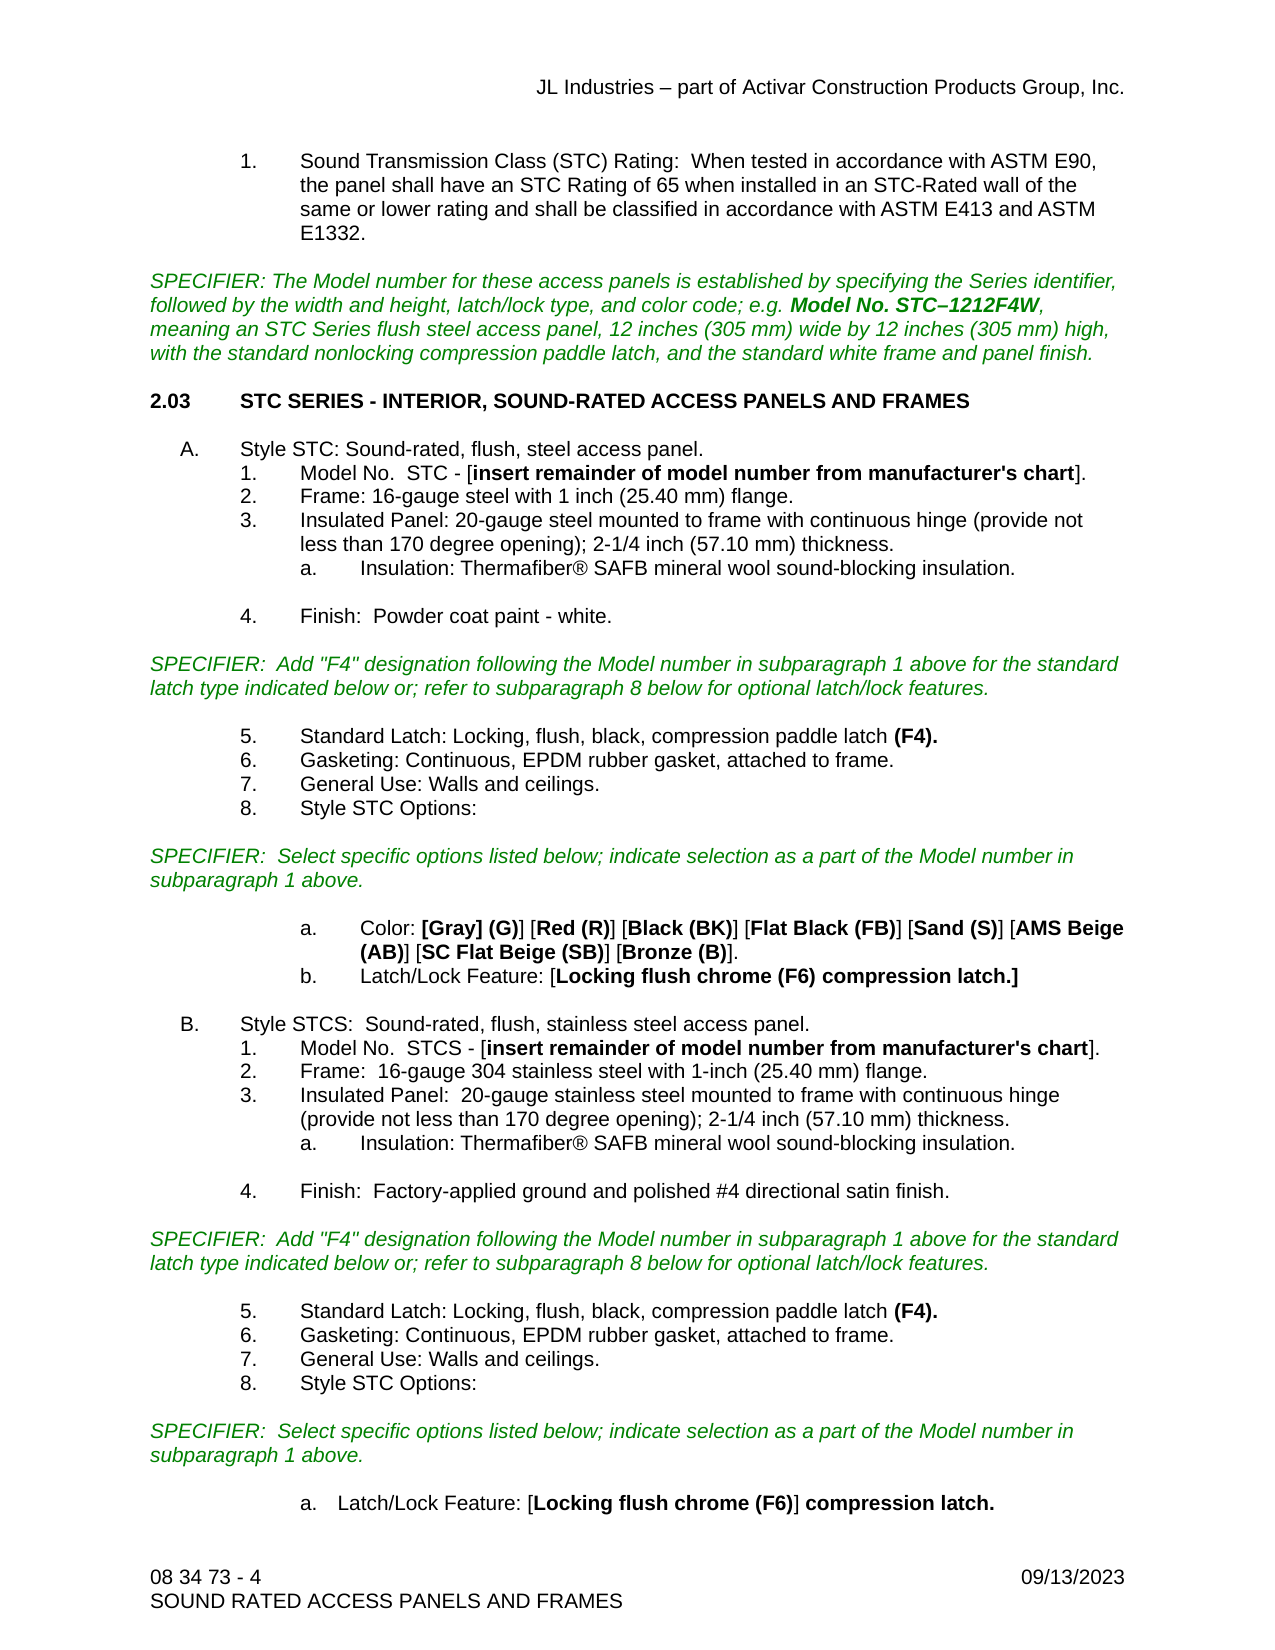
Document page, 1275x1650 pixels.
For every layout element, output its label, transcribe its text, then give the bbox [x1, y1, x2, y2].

text 2. Frame: 16-gauge 304 stainless steel with 1-inch (25.40 mm) flange. [240, 1059, 1125, 1083]
text a. Color: [Gray] (G)] [Red (R)] [Black (BK)] [Flat Black (FB)] [Sand (S)] [AMS Beige (AB)] [SC Flat Beige (SB)] [Bronze (B)]. [300, 916, 1125, 963]
text 5. Standard Latch: Locking, flush, black, compression paddle latch (F4). [240, 1299, 1125, 1323]
text 2.03 STC SERIES - INTERIOR, SOUND-RATED ACCESS PANELS AND FRAMES [150, 388, 1125, 412]
text 7. General Use: Walls and ceilings. [240, 1347, 1125, 1371]
text 8. Style STC Options: [240, 1371, 1125, 1395]
text 5. Standard Latch: Locking, flush, black, compression paddle latch (F4). [240, 724, 1125, 748]
text 1. Model No. STCS - [insert remainder of model number from manufacturer's chart]. [240, 1035, 1125, 1059]
text 2. Frame: 16-gauge steel with 1 inch (25.40 mm) flange. [240, 484, 1125, 508]
text 1. Model No. STC - [insert remainder of model number from manufacturer's chart]. [240, 460, 1125, 484]
text 3. Insulated Panel: 20-gauge steel mounted to frame with continuous hinge (provide not less than 170 degree opening); 2-1/4 inch (57.10 mm) thickness. [240, 508, 1125, 556]
text 4. Finish: Powder coat paint - white. [240, 604, 1125, 628]
text 8. Style STC Options: [240, 796, 1125, 820]
text 4. Finish: Factory-applied ground and polished #4 directional satin finish. [240, 1179, 1125, 1203]
text a. Insulation: Thermafiber® SAFB mineral wool sound-blocking insulation. [300, 1131, 1125, 1155]
text 7. General Use: Walls and ceilings. [240, 772, 1125, 796]
text A. Style STC: Sound-rated, flush, steel access panel. [180, 436, 1125, 460]
text 6. Gasketing: Continuous, EPDM rubber gasket, attached to frame. [240, 1323, 1125, 1347]
text B. Style STCS: Sound-rated, flush, stainless steel access panel. [180, 1011, 1125, 1035]
list Latch/Lock Feature: [Locking flush chrome (F6)] compression latch. [300, 1491, 1125, 1514]
text SPECIFIER: Select specific options listed below; indicate selection as a part of the Model number in subparagraph 1 above. [150, 844, 1125, 892]
text b. Latch/Lock Feature: [Locking flush chrome (F6) compression latch.] [300, 963, 1125, 987]
text 3. Insulated Panel: 20-gauge stainless steel mounted to frame with continuous hinge (provide not less than 170 degree opening); 2-1/4 inch (57.10 mm) thickness. [240, 1083, 1125, 1131]
text SPECIFIER: The Model number for these access panels is established by specifying the Series identifier, followed by the width and height, latch/lock type, and color code; e.g. Model No. STC–1212F4W, meaning an STC Series flush steel access panel, 12 inches (305 mm) wide by 12 inches (305 mm) high, with the standard nonlocking compression paddle latch, and the standard white frame and panel finish. [150, 269, 1125, 364]
text SPECIFIER: Select specific options listed below; indicate selection as a part of the Model number in subparagraph 1 above. [150, 1419, 1125, 1467]
text 6. Gasketing: Continuous, EPDM rubber gasket, attached to frame. [240, 748, 1125, 772]
text 1. Sound Transmission Class (STC) Rating: When tested in accordance with ASTM E90, the panel shall have an STC Rating of 65 when installed in an STC-Rated wall of the same or lower rating and shall be classified in accordance with ASTM E413 and ASTM E1332. [240, 149, 1125, 245]
text a. Insulation: Thermafiber® SAFB mineral wool sound-blocking insulation. [300, 556, 1125, 580]
